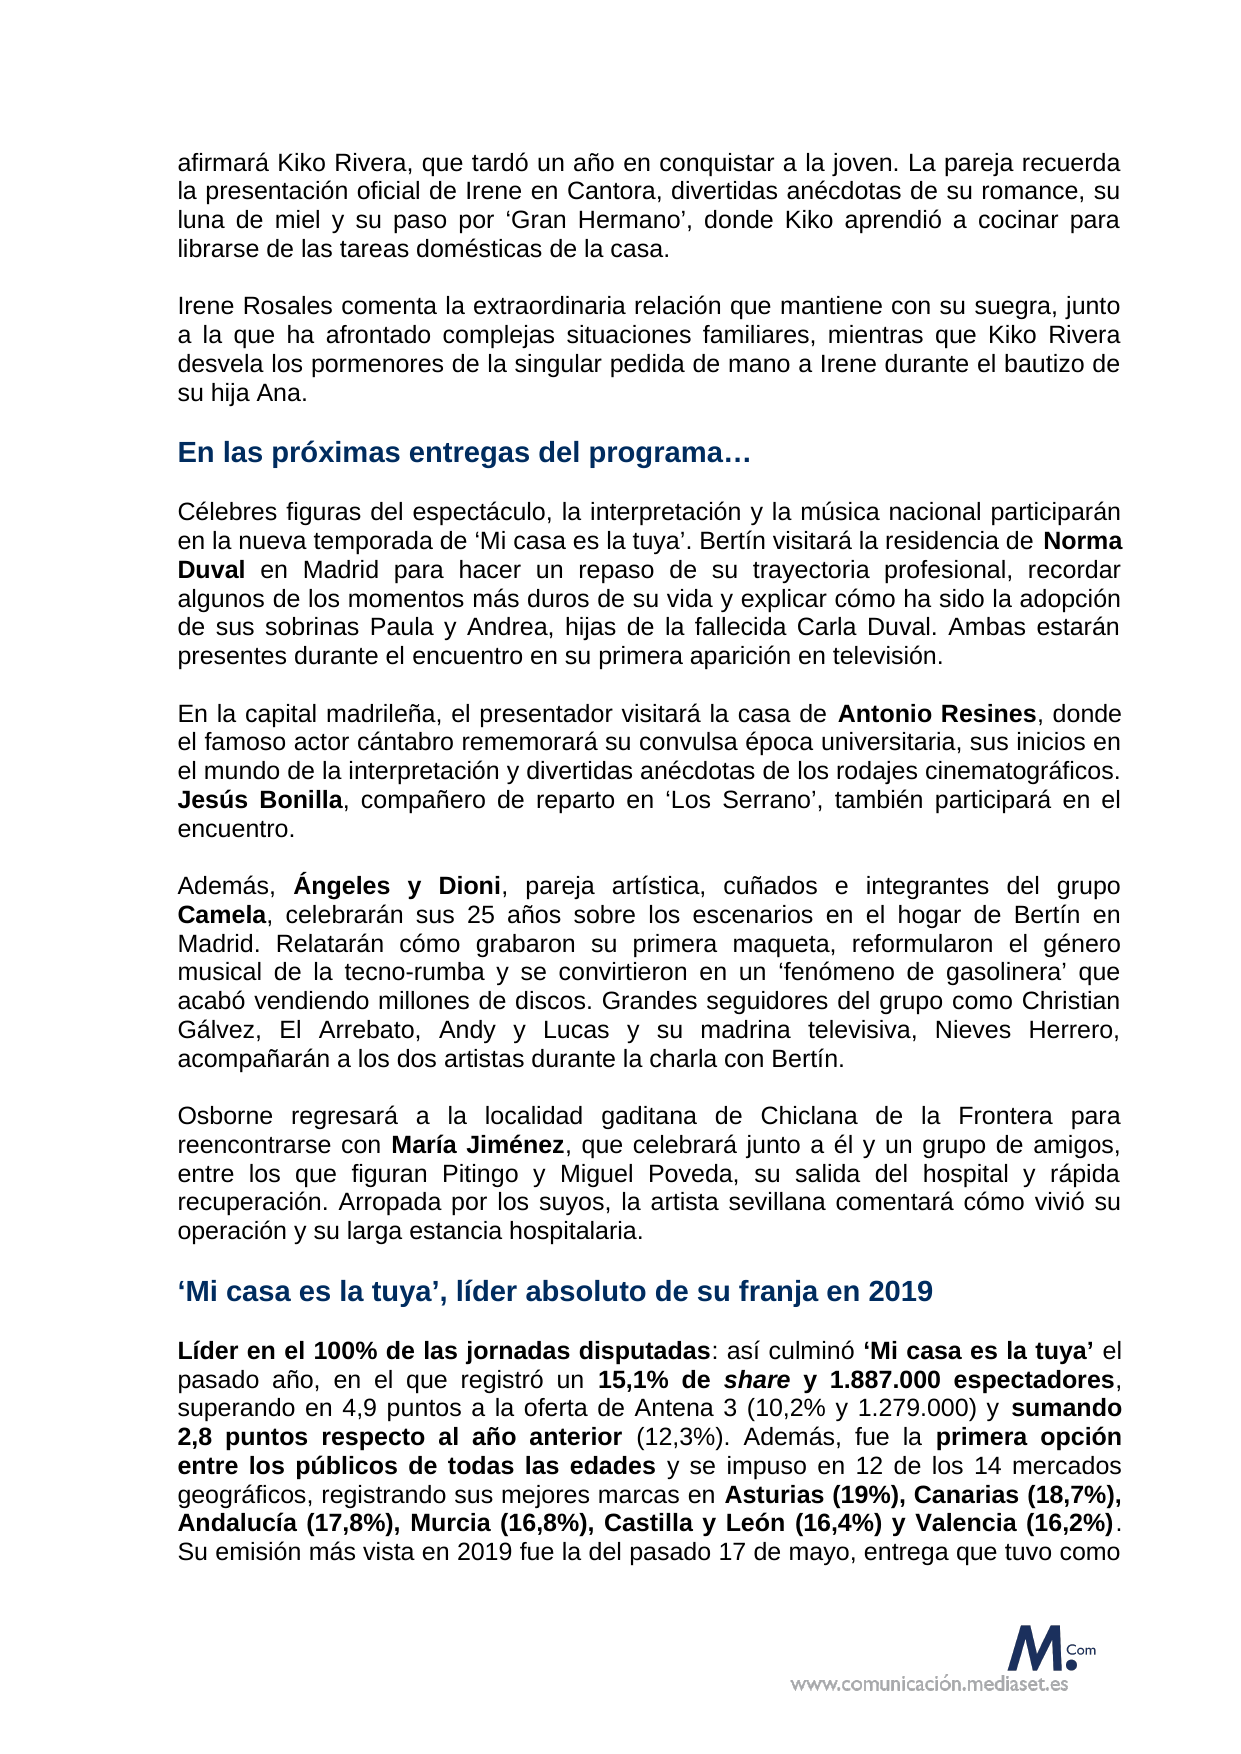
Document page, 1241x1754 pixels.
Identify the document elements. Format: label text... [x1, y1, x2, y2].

text Osborne regresará a la localidad gaditana de Chiclana de la Frontera para reencontrarse con María Jiménez, que celebrará junto a él y un grupo de amigos, entre los que figuran Pitingo y Miguel Poveda, su salida del hospital y rápida recuperación. Arropada por los suyos, la artista sevillana comentará cómo vivió su operación y su larga estancia hospitalaria. [177, 1101, 1122, 1245]
picture [777, 1602, 1240, 1709]
text Además, Ángeles y Dioni, pareja artística, cuñados e integrantes del grupo Camela, celebrarán sus 25 años sobre los escenarios en el hogar de Bertín en Madrid. Relatarán cómo grabaron su primera maqueta, reformularon el género musical de la tecno-rumba y se convirtieron en un ‘fenómeno de gasolinera’ que acabó vendiendo millones de discos. Grandes seguidores del grupo como Christian Gálvez, El Arrebato, Andy y Lucas y su madrina televisiva, Nieves Herrero, acompañarán a los dos artistas durante la charla con Bertín. [177, 871, 1122, 1072]
text Célebres figuras del espectáculo, la interpretación y la música nacional participarán en la nueva temporada de ‘Mi casa es la tuya’. Bertín visitará la residencia de Norma Duval en Madrid para hacer un repaso de su trayectoria profesional, recordar algunos de los momentos más duros de su vida y explicar cómo ha sido la adopción de sus sobrinas Paula y Andrea, hijas de la fallecida Carla Duval. Ambas estarán presentes durante el encuentro en su primera aparición en televisión. [177, 497, 1122, 670]
text ‘Mi casa es la tuya’, líder absoluto de su franja en 2019 [177, 1274, 1122, 1307]
text En la capital madrileña, el presentador visitará la casa de Antonio Resines, donde el famoso actor cántabro rememorará su convulsa época universitaria, sus inicios en el mundo de la interpretación y divertidas anécdotas de los rodajes cinematográficos. Jesús Bonilla, compañero de reparto en ‘Los Serrano’, también participará en el encuentro. [177, 699, 1122, 842]
text Irene Rosales comenta la extraordinaria relación que mantiene con su suegra, junto a la que ha afrontado complejas situaciones familiares, mientras que Kiko Rivera desvela los pormenores de la singular pedida de mano a Irene durante el bautizo de su hija Ana. [177, 291, 1122, 406]
text En las próximas entregas del programa… [177, 435, 1122, 469]
